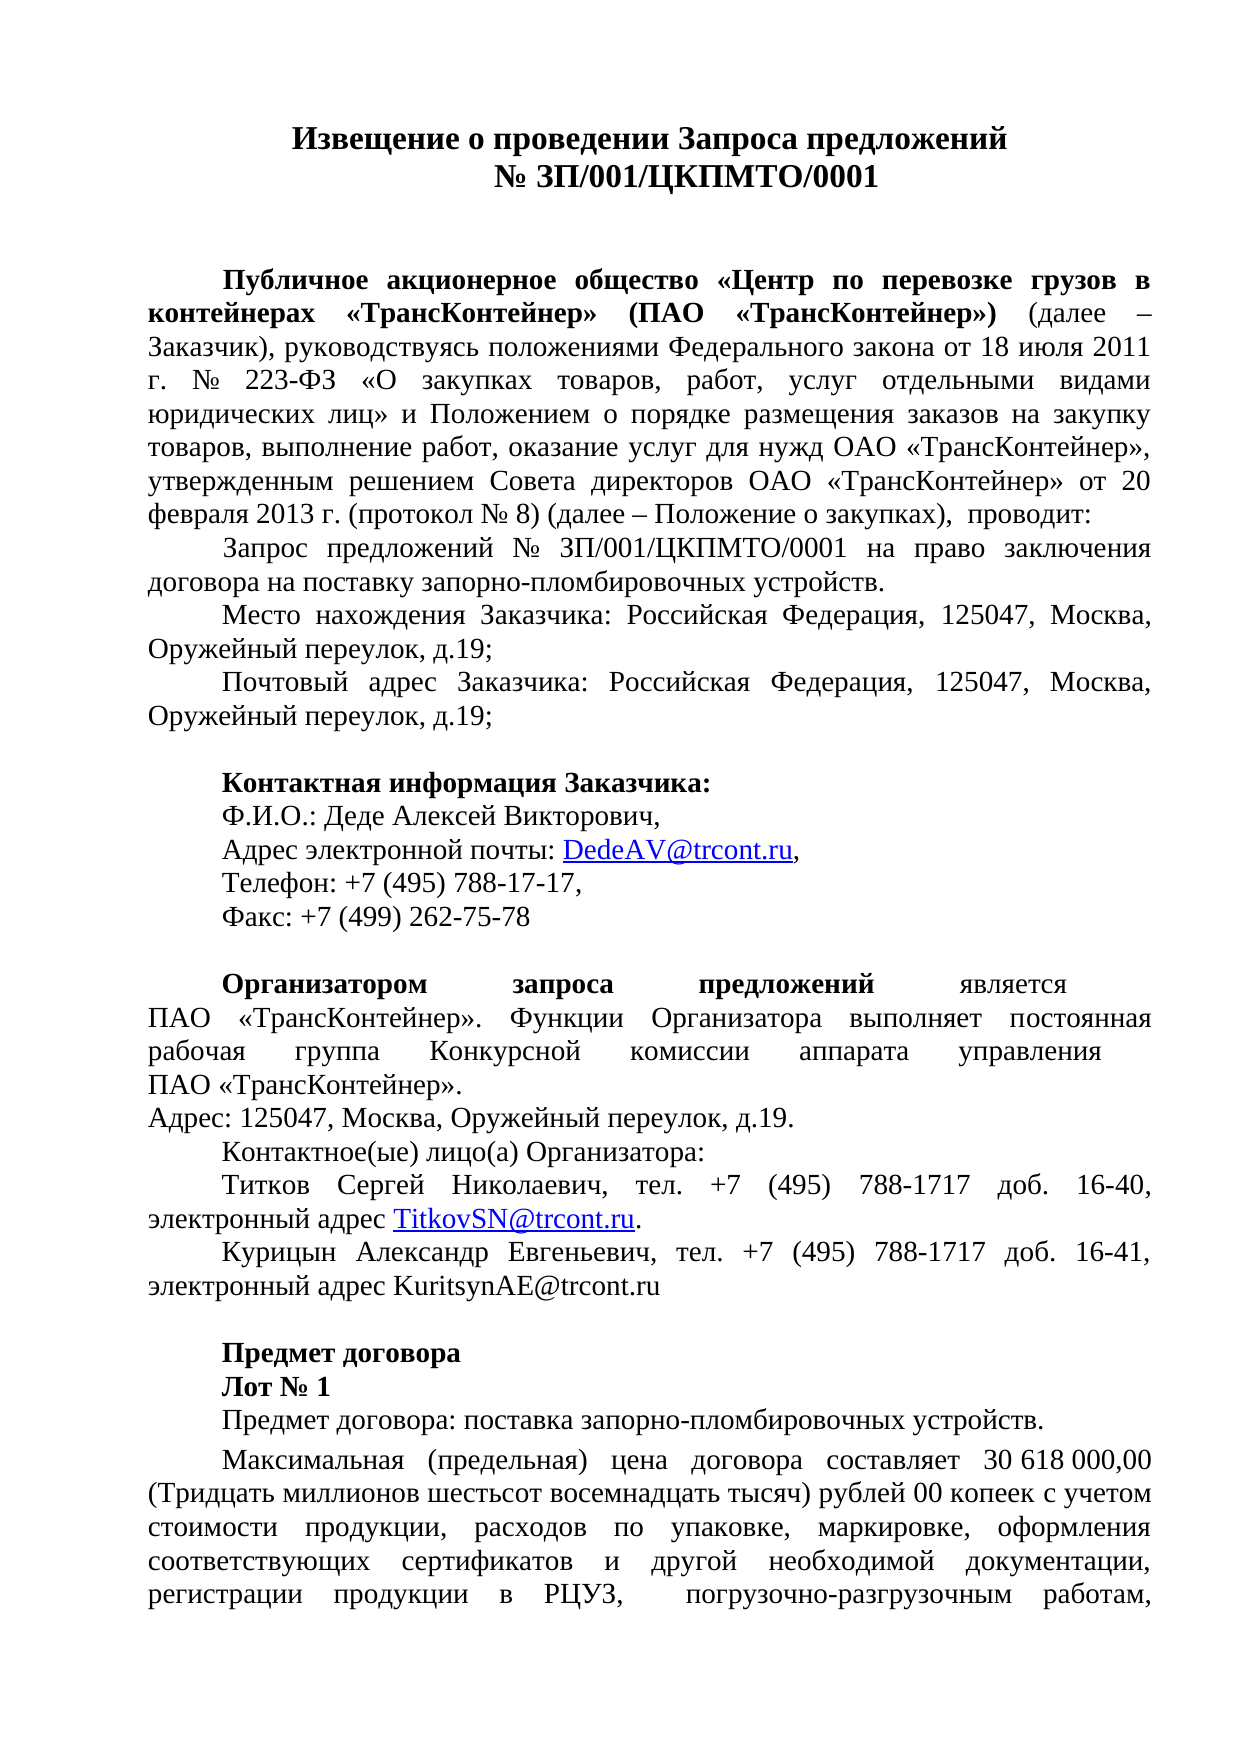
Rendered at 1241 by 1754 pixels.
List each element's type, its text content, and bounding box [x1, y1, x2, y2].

text Контактная информация Заказчика: [148, 765, 1152, 798]
text Адрес: 125047, Москва, Оружейный переулок, д.19. [148, 1100, 1152, 1134]
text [148, 1442, 1152, 1610]
text Почтовый адрес Заказчика: Российская Федерация, 125047, Москва, Оружейный переулок, д.19; [148, 664, 1152, 731]
text Факс: +7 (499) 262-75-78 [148, 899, 1152, 933]
text Лот № 1 [148, 1369, 1152, 1402]
text Место нахождения Заказчика: Российская Федерация, 125047, Москва, Оружейный переулок, д.19; [148, 597, 1152, 664]
text Предмет договора: поставка запорно-пломбировочных устройств. [148, 1402, 1152, 1436]
text Публичное акционерное общество «Центр по перевозке грузов в контейнерах «ТрансКонтейнер» (ПАО «ТрансКонтейнер») (далее – Заказчик), руководствуясь положениями Федерального закона от 18 июля 2011 г. № 223-ФЗ «О закупках товаров, работ, услуг отдельными видами юридических лиц» и Положением о порядке размещения заказов на закупку товаров, выполнение работ, оказание услуг для нужд ОАО «ТрансКонтейнер», утвержденным решением Совета директоров ОАО «ТрансКонтейнер» от 20 февраля 2013 г. (протокол № 8) (далее – Положение о закупках), проводит: [148, 262, 1152, 530]
text Извещение о проведении Запроса предложений [148, 118, 1152, 156]
text Контактное(ые) лицо(а) Организатора: [148, 1134, 1152, 1167]
text Адрес электронной почты: DedeAV@trcont.ru, [221, 832, 1152, 866]
text Предмет договора [148, 1335, 1152, 1369]
text Курицын Александр Евгеньевич, тел. +7 (495) 788-1717 доб. 16-41, электронный адрес KuritsynAE@trcont.ru [148, 1234, 1152, 1302]
text № ЗП/001/ЦКПМТО/0001 [148, 156, 1152, 195]
text Ф.И.О.: Деде Алексей Викторович, [221, 798, 1152, 832]
text Запрос предложений № ЗП/001/ЦКПМТО/0001 на право заключения договора на поставку запорно-пломбировочных устройств. [148, 530, 1152, 597]
text Телефон: +7 (495) 788-17-17, [148, 866, 1152, 899]
text Организатором запроса предложений является ПАО «ТрансКонтейнер». Функции Организатора выполняет постоянная рабочая группа Конкурсной комиссии аппарата управления ПАО «ТрансКонтейнер». [148, 966, 1152, 1100]
text Титков Сергей Николаевич, тел. +7 (495) 788-1717 доб. 16-40, электронный адрес TitkovSN@trcont.ru. [148, 1167, 1152, 1234]
